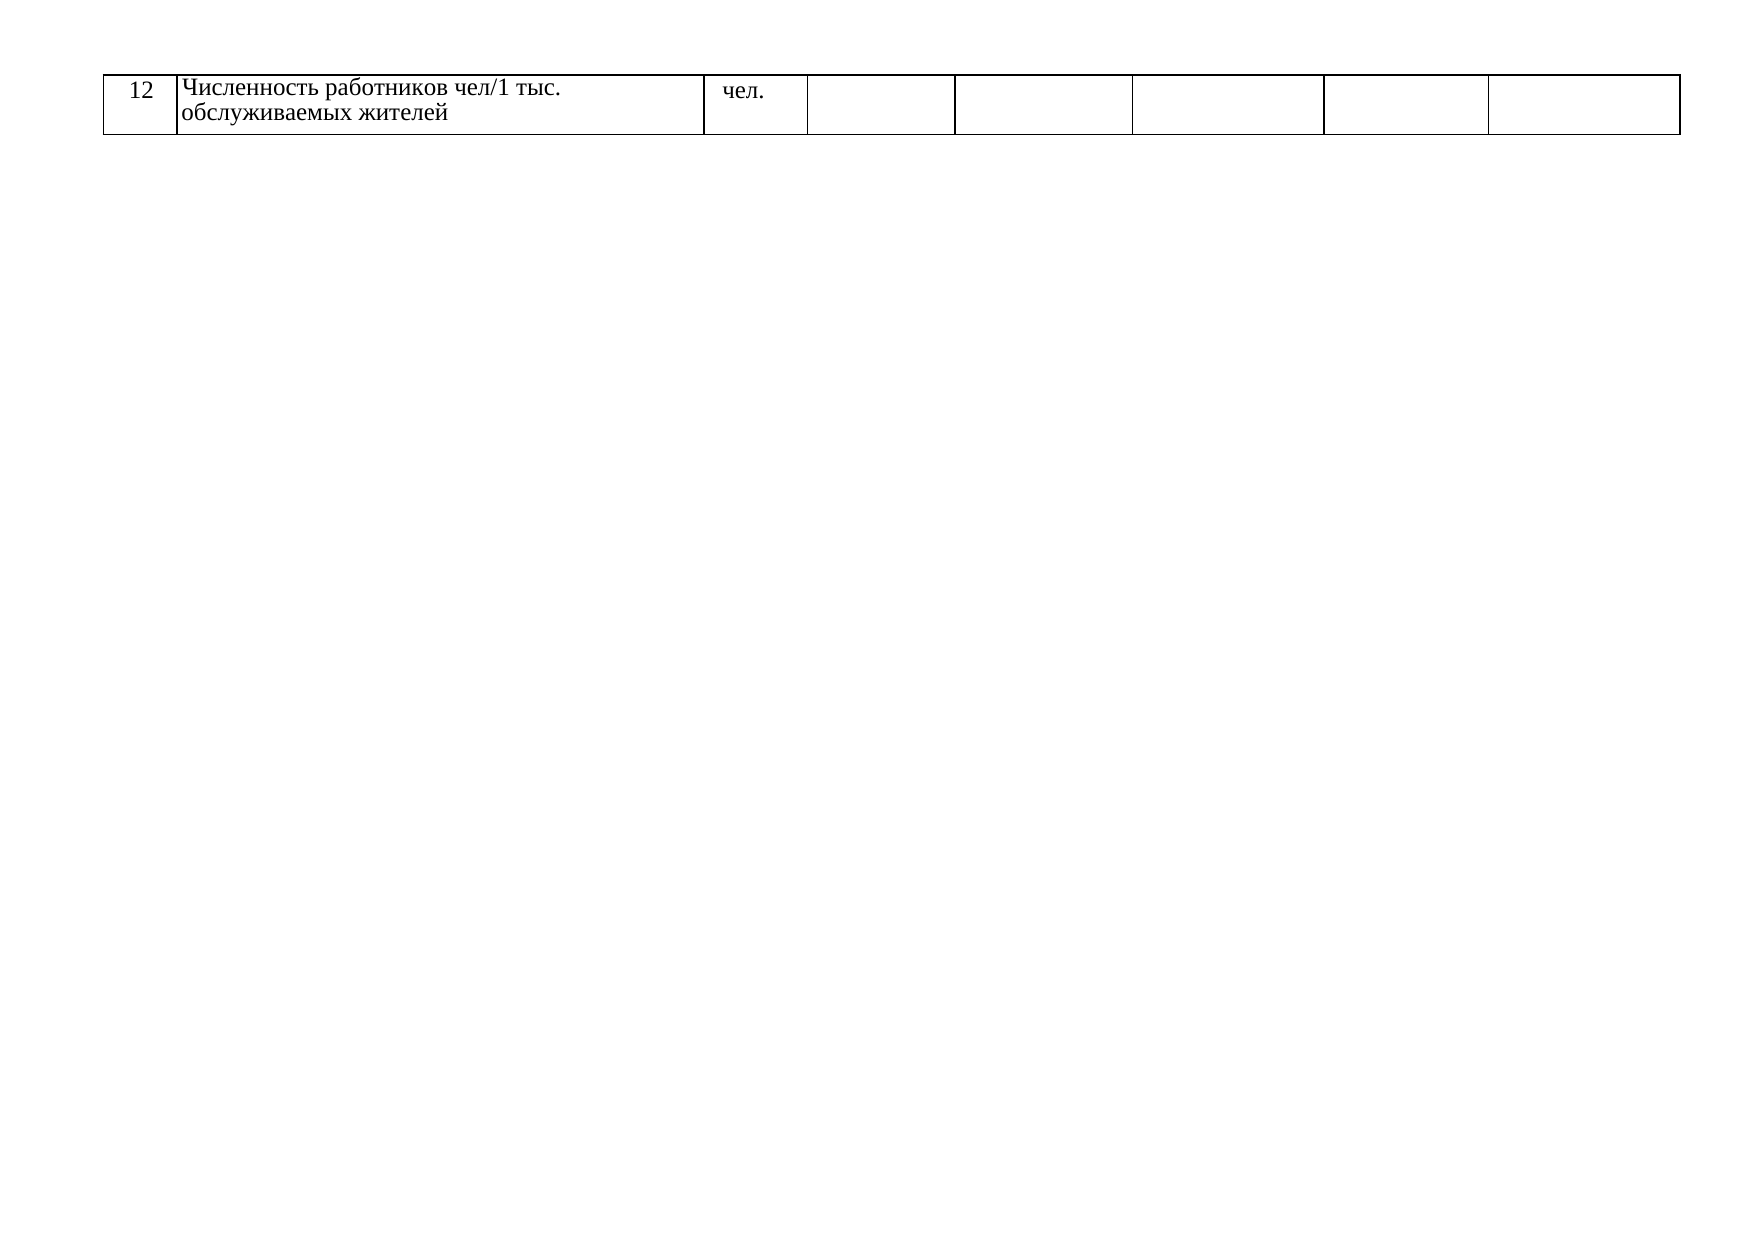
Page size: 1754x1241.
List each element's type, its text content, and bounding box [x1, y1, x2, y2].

table_cell чел. [705, 76, 807, 133]
table_cell Численность работников чел/1 тыс. обслуживаемых жителей [178, 76, 703, 133]
table_cell [808, 76, 954, 133]
table_cell [1489, 76, 1679, 133]
table_cell [956, 76, 1132, 133]
table_cell 12 [104, 76, 176, 133]
table_cell [1325, 76, 1488, 133]
table_cell [1133, 76, 1323, 133]
